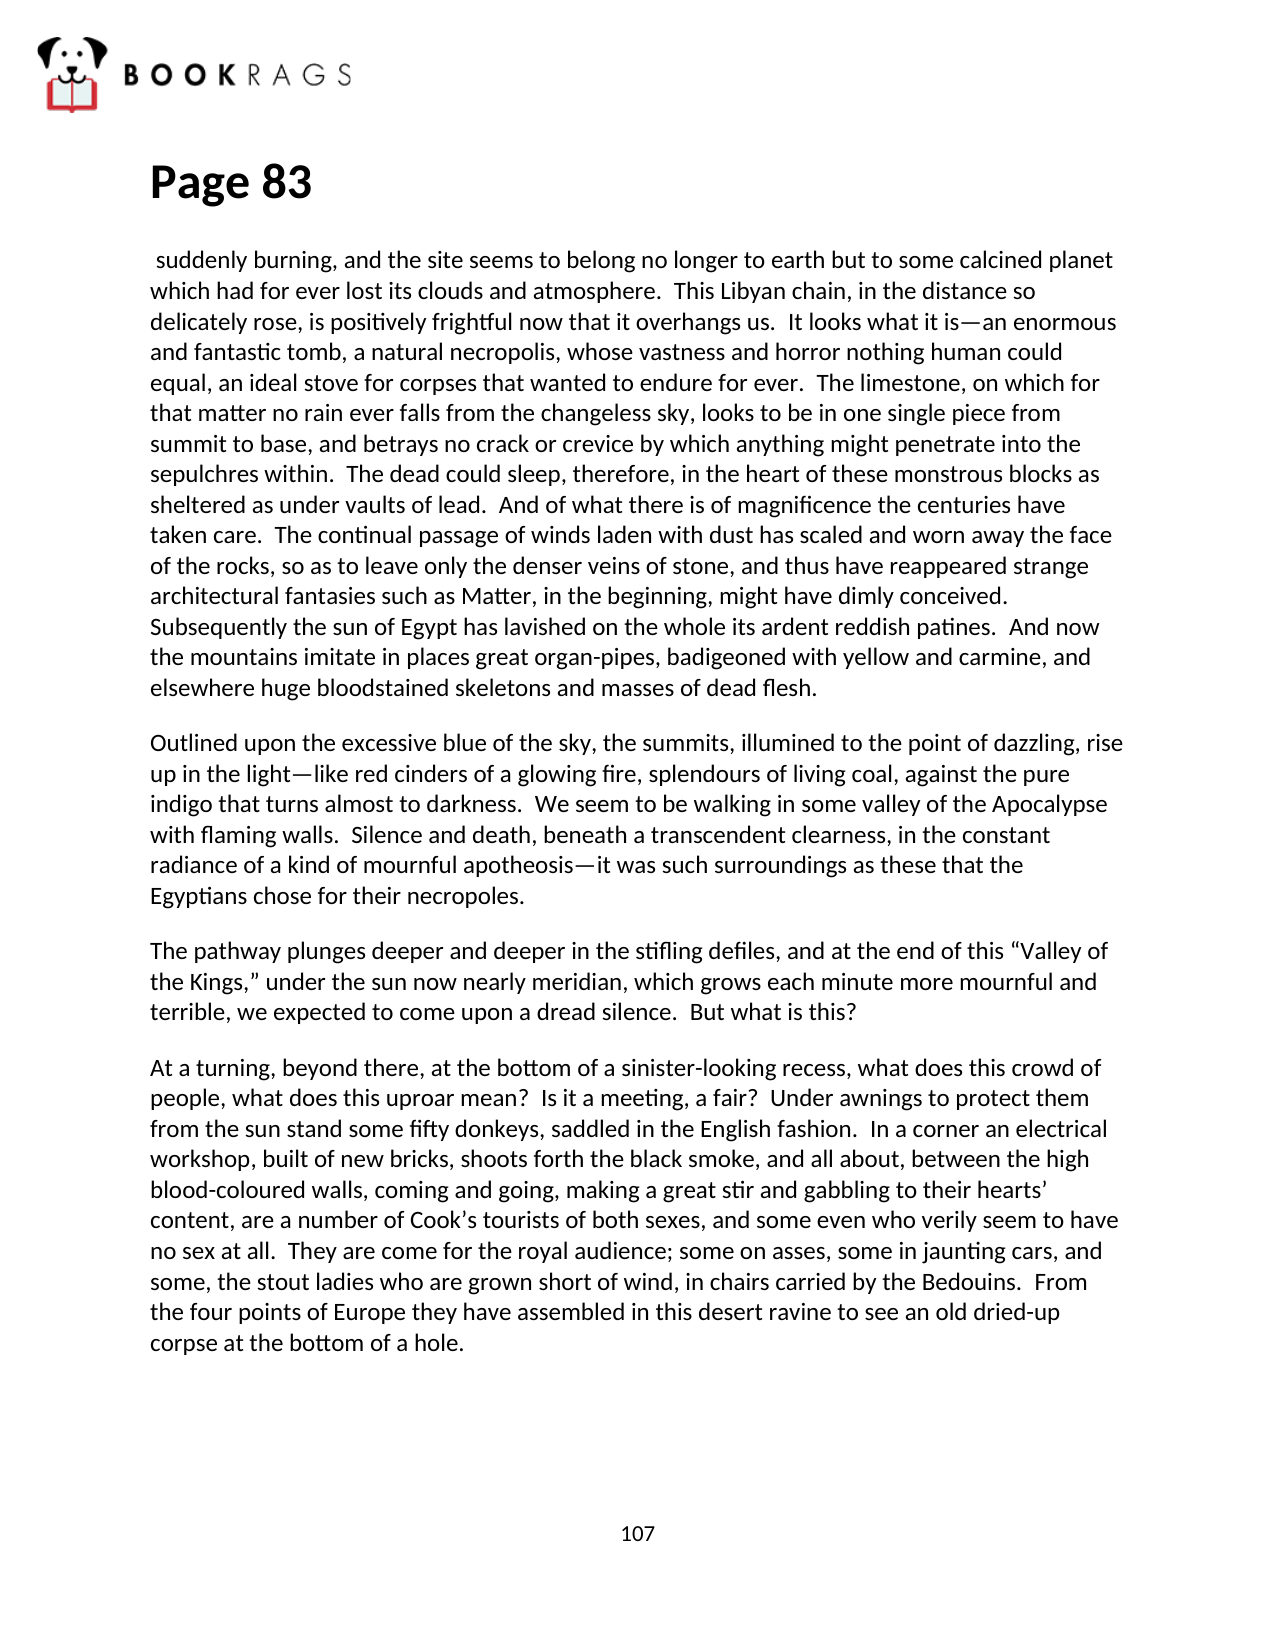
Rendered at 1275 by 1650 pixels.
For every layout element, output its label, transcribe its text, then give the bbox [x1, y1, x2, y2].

picture [37, 37, 351, 113]
text The pathway plunges deeper and deeper in the stifling defiles, and at the end of this “Valley of the Kings,” under the sun now nearly meridian, which grows each minute more mournful and terrible, we expected to come upon a dread silence. But what is this? [150, 936, 1125, 1027]
text Page 83 [150, 150, 1125, 211]
text At a turning, beyond there, at the bottom of a sinister-looking recess, what does this crowd of people, what does this uproar mean? Is it a meeting, a fair? Under awnings to protect them from the sun stand some fifty donkeys, saddled in the English fashion. In a corner an electrical workshop, built of new bricks, shoots forth the black smoke, and all about, between the high blood-coloured walls, coming and going, making a great stir and gabbling to their hearts’ content, are a number of Cook’s tourists of both sexes, and some even who verily seem to have no sex at all. They are come for the royal audience; some on asses, some in jaunting cars, and some, the stout ladies who are grown short of wind, in chairs carried by the Bedouins. From the four points of Europe they have assembled in this desert ravine to see an old dried-up corpse at the bottom of a hole. [150, 1052, 1125, 1357]
text suddenly burning, and the site seems to belong no longer to earth but to some calcined planet which had for ever lost its clouds and atmosphere. This Libyan chain, in the distance so delicately rose, is positively frightful now that it overhangs us. It looks what it is—­an enormous and fantastic tomb, a natural necropolis, whose vastness and horror nothing human could equal, an ideal stove for corpses that wanted to endure for ever. The limestone, on which for that matter no rain ever falls from the changeless sky, looks to be in one single piece from summit to base, and betrays no crack or crevice by which anything might penetrate into the sepulchres within. The dead could sleep, therefore, in the heart of these monstrous blocks as sheltered as under vaults of lead. And of what there is of magnificence the centuries have taken care. The continual passage of winds laden with dust has scaled and worn away the face of the rocks, so as to leave only the denser veins of stone, and thus have reappeared strange architectural fantasies such as Matter, in the beginning, might have dimly conceived. Subsequently the sun of Egypt has lavished on the whole its ardent reddish patines. And now the mountains imitate in places great organ-pipes, badigeoned with yellow and carmine, and elsewhere huge bloodstained skeletons and masses of dead flesh. [150, 244, 1125, 702]
text Outlined upon the excessive blue of the sky, the summits, illumined to the point of dazzling, rise up in the light—­like red cinders of a glowing fire, splendours of living coal, against the pure indigo that turns almost to darkness. We seem to be walking in some valley of the Apocalypse with flaming walls. Silence and death, beneath a transcendent clearness, in the constant radiance of a kind of mournful apotheosis—­it was such surroundings as these that the Egyptians chose for their necropoles. [150, 727, 1125, 911]
